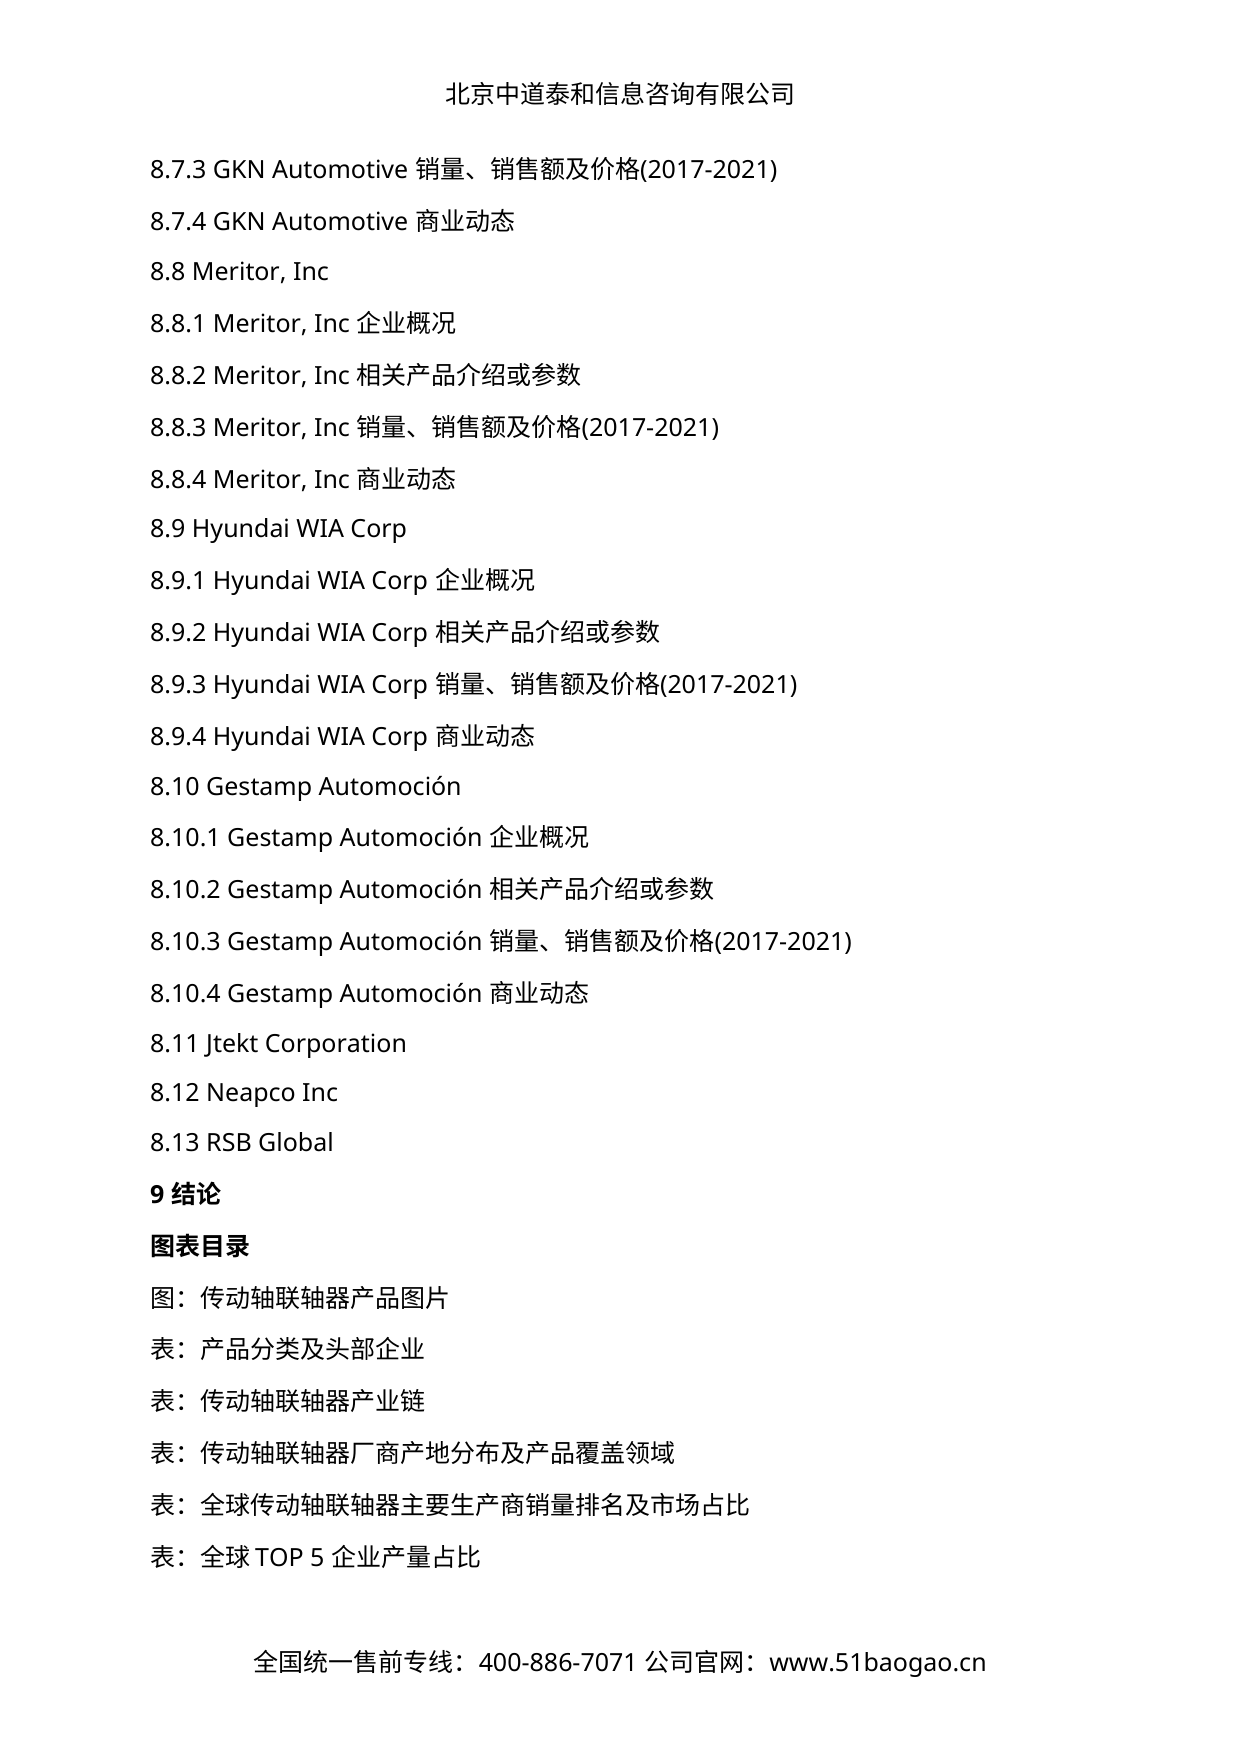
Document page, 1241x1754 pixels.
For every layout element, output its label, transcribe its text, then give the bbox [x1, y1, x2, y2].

text 8.7.3 GKN Automotive 销量、销售额及价格(2017-2021) [150, 150, 1090, 186]
text 8.10.1 Gestamp Automoción 企业概况 [150, 818, 1090, 854]
text 表：产品分类及头部企业 [150, 1330, 1090, 1366]
text 表：传动轴联轴器厂商产地分布及产品覆盖领域 [150, 1434, 1090, 1470]
text 9 结论 [150, 1174, 1090, 1211]
text 8.9.1 Hyundai WIA Corp 企业概况 [150, 561, 1090, 597]
text 8.8 Meritor, Inc [150, 254, 1090, 288]
text 8.13 RSB Global [150, 1125, 1090, 1159]
text 表：全球传动轴联轴器主要生产商销量排名及市场占比 [150, 1486, 1090, 1522]
text 8.9.3 Hyundai WIA Corp 销量、销售额及价格(2017-2021) [150, 664, 1090, 701]
text 表：传动轴联轴器产业链 [150, 1382, 1090, 1418]
text 8.10.4 Gestamp Automoción 商业动态 [150, 973, 1090, 1010]
text 图：传动轴联轴器产品图片 [150, 1278, 1090, 1314]
text 8.10.2 Gestamp Automoción 相关产品介绍或参数 [150, 870, 1090, 906]
text 表：全球TOP 5 企业产量占比 [150, 1537, 1090, 1574]
text 图表目录 [150, 1226, 1090, 1262]
text 8.10.3 Gestamp Automoción 销量、销售额及价格(2017-2021) [150, 922, 1090, 958]
text 8.8.3 Meritor, Inc 销量、销售额及价格(2017-2021) [150, 407, 1090, 443]
text 8.12 Neapco Inc [150, 1075, 1090, 1109]
text 8.8.1 Meritor, Inc 企业概况 [150, 303, 1090, 340]
text 8.11 Jtekt Corporation [150, 1025, 1090, 1059]
text 8.10 Gestamp Automoción [150, 768, 1090, 802]
text 8.9.2 Hyundai WIA Corp 相关产品介绍或参数 [150, 612, 1090, 649]
text 8.9.4 Hyundai WIA Corp 商业动态 [150, 716, 1090, 752]
text 8.8.4 Meritor, Inc 商业动态 [150, 459, 1090, 495]
text 8.8.2 Meritor, Inc 相关产品介绍或参数 [150, 355, 1090, 392]
text 8.9 Hyundai WIA Corp [150, 511, 1090, 545]
text 8.7.4 GKN Automotive 商业动态 [150, 202, 1090, 238]
